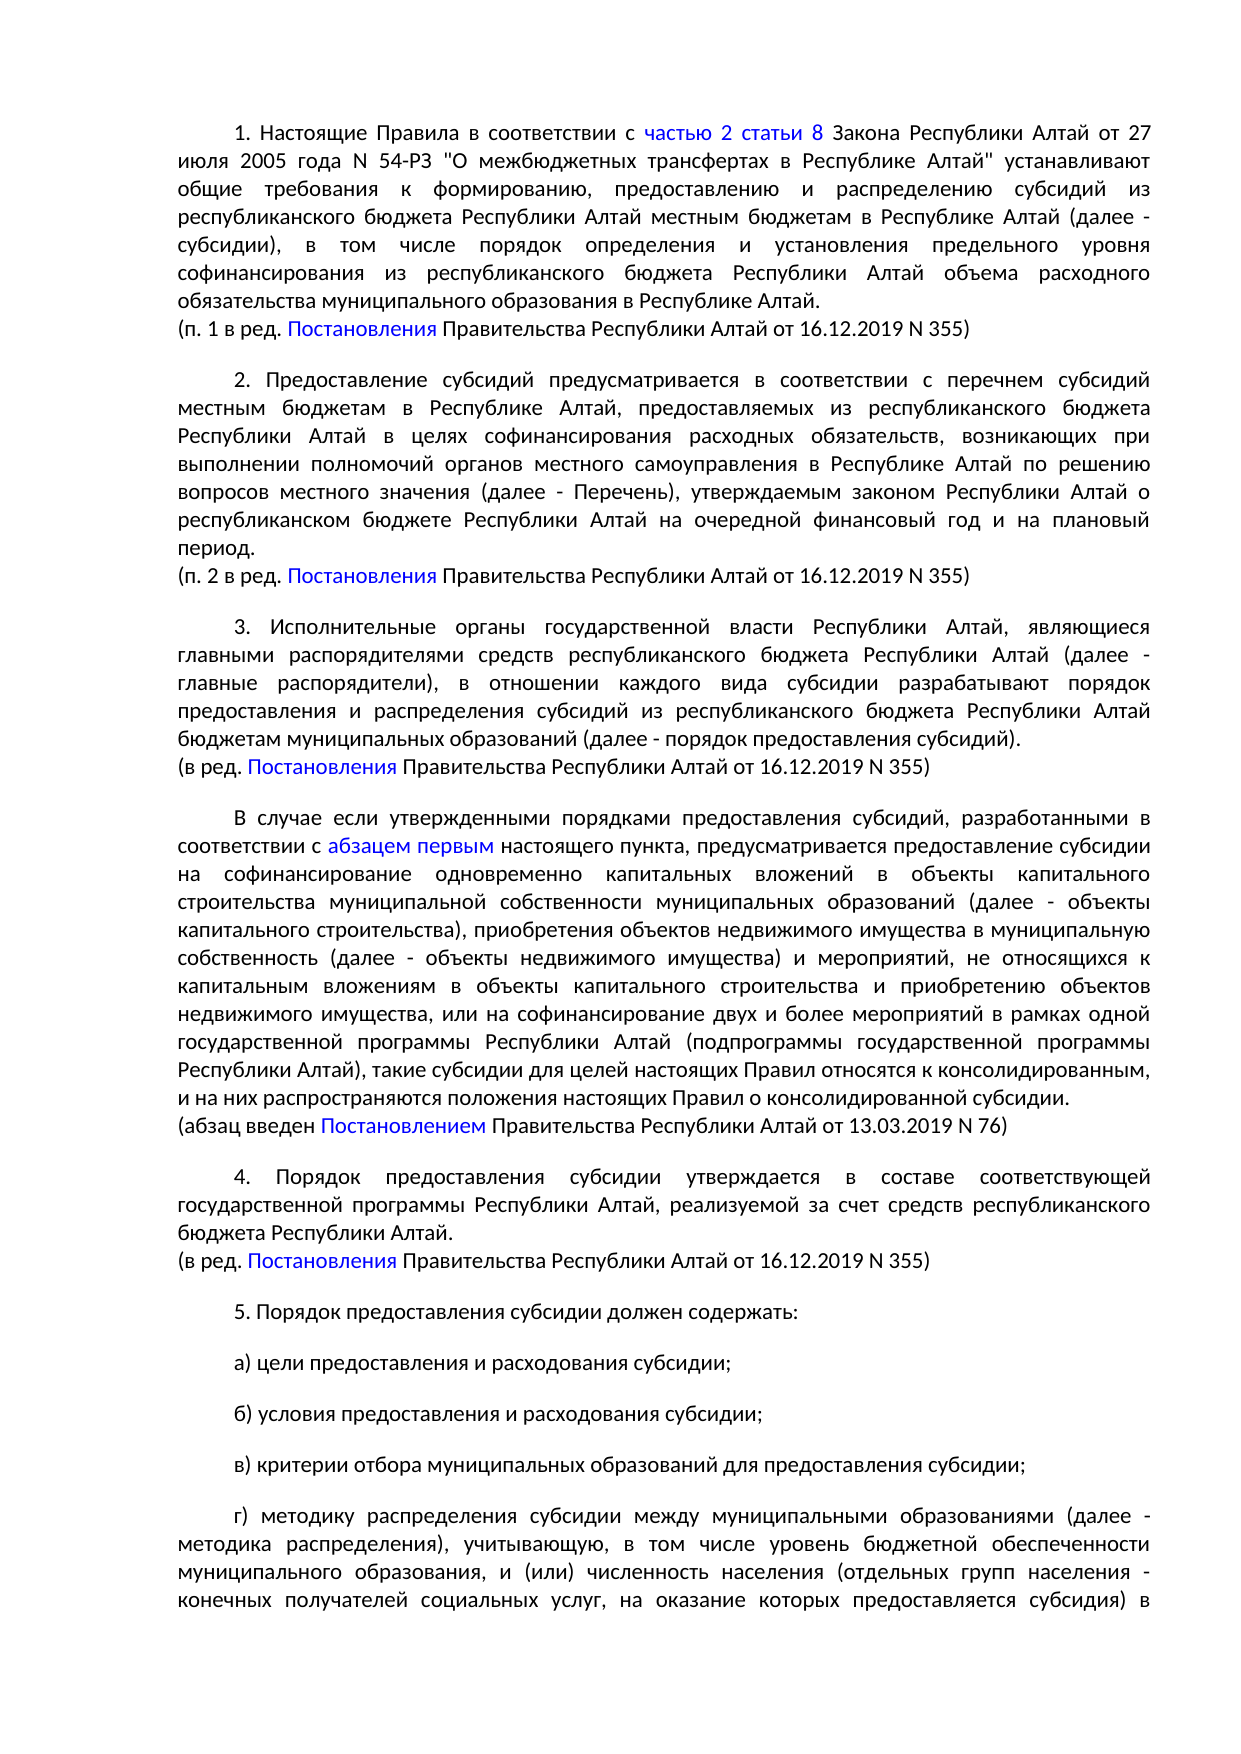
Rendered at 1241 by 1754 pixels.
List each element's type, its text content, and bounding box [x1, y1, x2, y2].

text 2. Предоставление субсидий предусматривается в соответствии с перечнем субсидий местным бюджетам в Республике Алтай, предоставляемых из республиканского бюджета Республики Алтай в целях софинансирования расходных обязательств, возникающих при выполнении полномочий органов местного самоуправления в Республике Алтай по решению вопросов местного значения (далее - Перечень), утверждаемым законом Республики Алтай о республиканском бюджете Республики Алтай на очередной финансовый год и на плановый период. [177, 365, 1152, 561]
text б) условия предоставления и расходования субсидии; [177, 1399, 1152, 1427]
text В случае если утвержденными порядками предоставления субсидий, разработанными в соответствии с абзацем первым настоящего пункта, предусматривается предоставление субсидии на софинансирование одновременно капитальных вложений в объекты капитального строительства муниципальной собственности муниципальных образований (далее - объекты капитального строительства), приобретения объектов недвижимого имущества в муниципальную собственность (далее - объекты недвижимого имущества) и мероприятий, не относящихся к капитальным вложениям в объекты капитального строительства и приобретению объектов недвижимого имущества, или на софинансирование двух и более мероприятий в рамках одной государственной программы Республики Алтай (подпрограммы государственной программы Республики Алтай), такие субсидии для целей настоящих Правил относятся к консолидированным, и на них распространяются положения настоящих Правил о консолидированной субсидии. [177, 803, 1152, 1112]
text 1. Настоящие Правила в соответствии с частью 2 статьи 8 Закона Республики Алтай от 27 июля 2005 года N 54-РЗ "О межбюджетных трансфертах в Республике Алтай" устанавливают общие требования к формированию, предоставлению и распределению субсидий из республиканского бюджета Республики Алтай местным бюджетам в Республике Алтай (далее - субсидии), в том числе порядок определения и установления предельного уровня софинансирования из республиканского бюджета Республики Алтай объема расходного обязательства муниципального образования в Республике Алтай. [177, 118, 1152, 314]
text (в ред. Постановления Правительства Республики Алтай от 16.12.2019 N 355) [177, 752, 1152, 780]
text а) цели предоставления и расходования субсидии; [177, 1348, 1152, 1376]
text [177, 1501, 1152, 1613]
text в) критерии отбора муниципальных образований для предоставления субсидии; [177, 1450, 1152, 1478]
text 3. Исполнительные органы государственной власти Республики Алтай, являющиеся главными распорядителями средств республиканского бюджета Республики Алтай (далее - главные распорядители), в отношении каждого вида субсидии разрабатывают порядок предоставления и распределения субсидий из республиканского бюджета Республики Алтай бюджетам муниципальных образований (далее - порядок предоставления субсидий). [177, 612, 1152, 752]
text (п. 1 в ред. Постановления Правительства Республики Алтай от 16.12.2019 N 355) [177, 314, 1152, 342]
text 5. Порядок предоставления субсидии должен содержать: [177, 1297, 1152, 1326]
text (абзац введен Постановлением Правительства Республики Алтай от 13.03.2019 N 76) [177, 1112, 1152, 1139]
text (п. 2 в ред. Постановления Правительства Республики Алтай от 16.12.2019 N 355) [177, 561, 1152, 589]
text (в ред. Постановления Правительства Республики Алтай от 16.12.2019 N 355) [177, 1247, 1152, 1274]
text 4. Порядок предоставления субсидии утверждается в составе соответствующей государственной программы Республики Алтай, реализуемой за счет средств республиканского бюджета Республики Алтай. [177, 1162, 1152, 1247]
